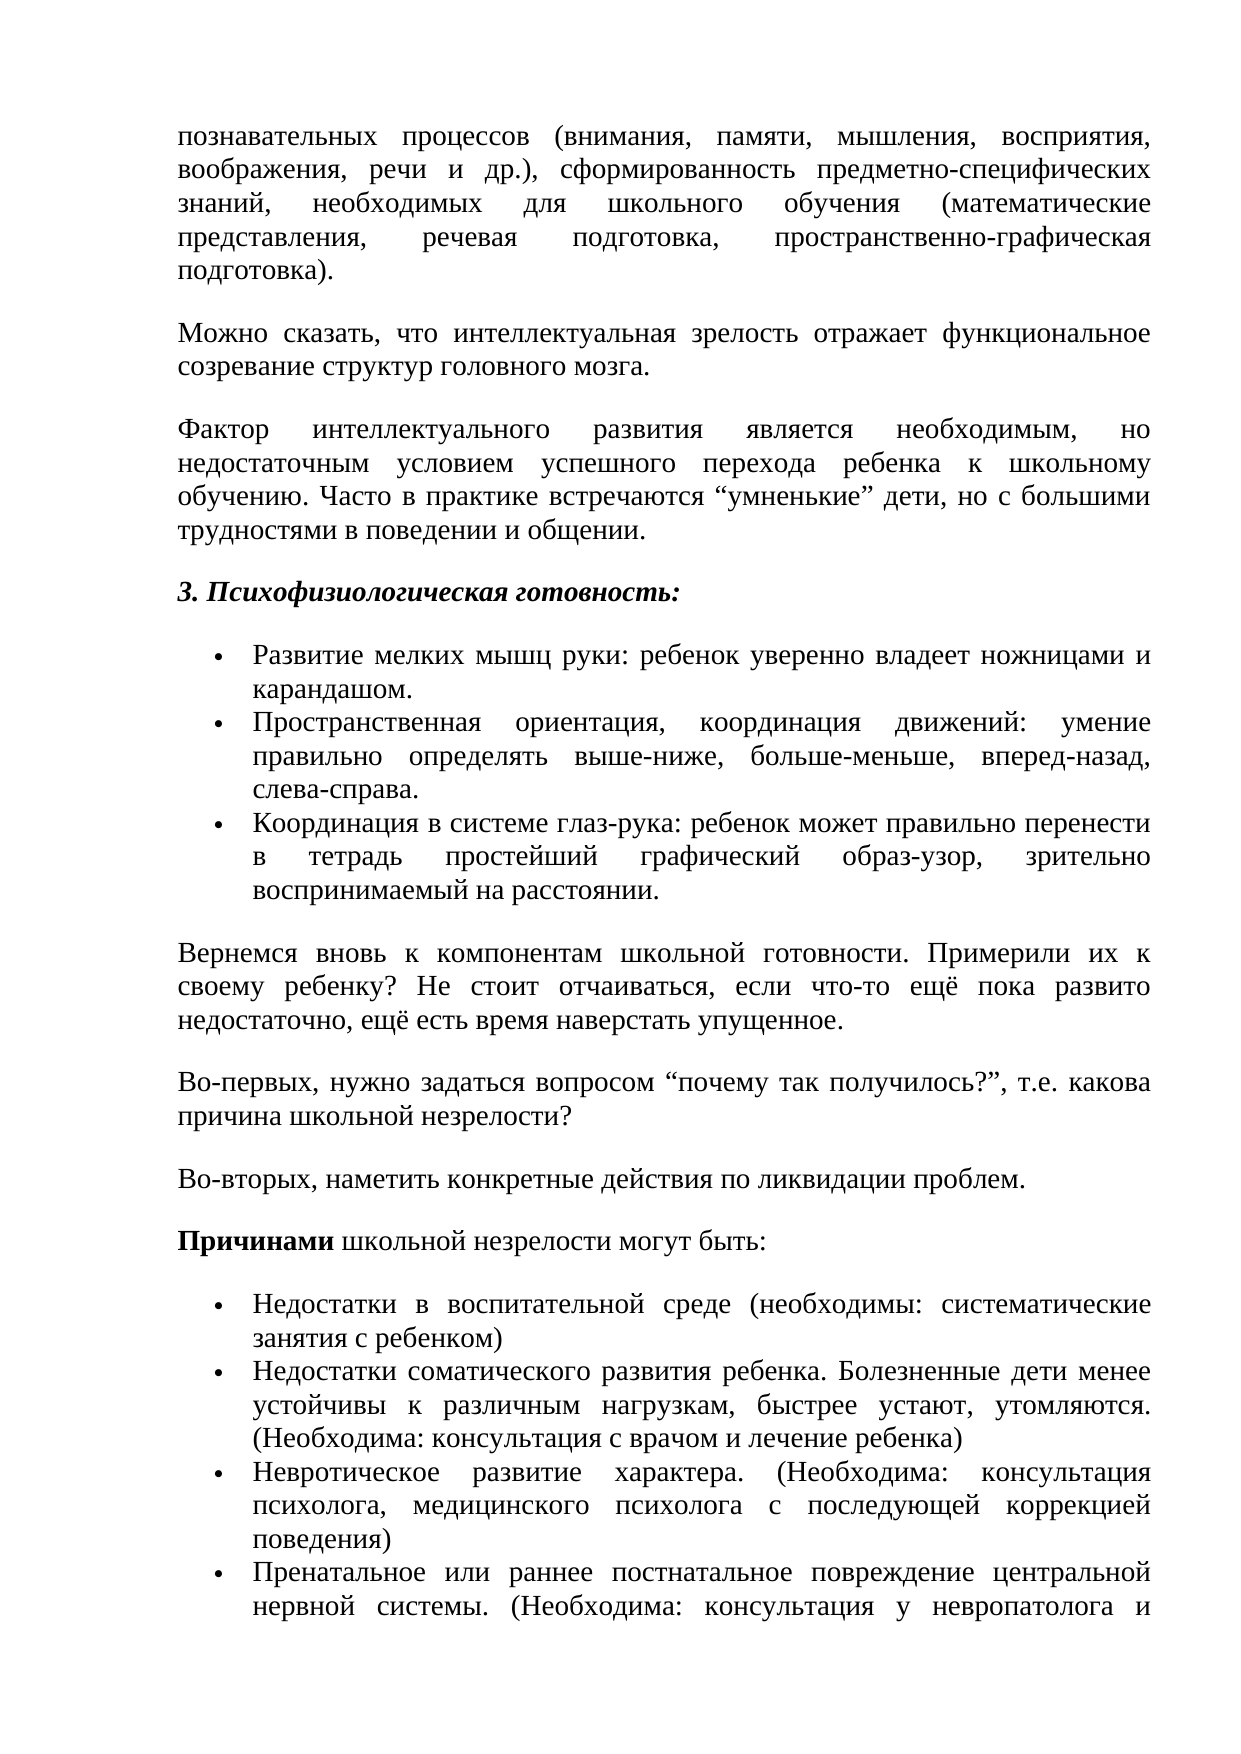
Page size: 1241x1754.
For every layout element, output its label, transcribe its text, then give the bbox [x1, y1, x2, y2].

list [215, 1554, 1152, 1622]
list Пространственная ориентация, координация движений: умение правильно определять выше-ниже, больше-меньше, вперед-назад, слева-справа. [215, 704, 1152, 805]
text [177, 118, 1152, 286]
text Фактор интеллектуального развития является необходимым, но недостаточным условием успешного перехода ребенка к школьному обучению. Часто в практике встречаются “умненькие” дети, но с большими трудностями в поведении и общении. [177, 411, 1152, 545]
text Во-вторых, наметить конкретные действия по ликвидации проблем. [177, 1161, 1152, 1194]
text 3. Психофизиологическая готовность: [177, 574, 1152, 608]
list Недостатки соматического развития ребенка. Болезненные дети менее устойчивы к различным нагрузкам, быстрее устают, утомляются. (Необходима: консультация с врачом и лечение ребенка) [215, 1353, 1152, 1454]
text Вернемся вновь к компонентам школьной готовности. Примерили их к своему ребенку? Не стоит отчаиваться, если что-то ещё пока развито недостаточно, ещё есть время наверстать упущенное. [177, 935, 1152, 1035]
text Во-первых, нужно задаться вопросом “почему так получилось?”, т.е. какова причина школьной незрелости? [177, 1064, 1152, 1132]
text Можно сказать, что интеллектуальная зрелость отражает функциональное созревание структур головного мозга. [177, 315, 1152, 382]
list Невротическое развитие характера. (Необходима: консультация психолога, медицинского психолога с последующей коррекцией поведения) [215, 1454, 1152, 1554]
list Координация в системе глаз-рука: ребенок может правильно перенести в тетрадь простейший графический образ-узор, зрительно воспринимаемый на расстоянии. [215, 805, 1152, 906]
list Развитие мелких мышц руки: ребенок уверенно владеет ножницами и карандашом. [215, 637, 1152, 704]
text Причинами школьной незрелости могут быть: [177, 1223, 1152, 1257]
list Недостатки в воспитательной среде (необходимы: систематические занятия с ребенком) [215, 1286, 1152, 1353]
